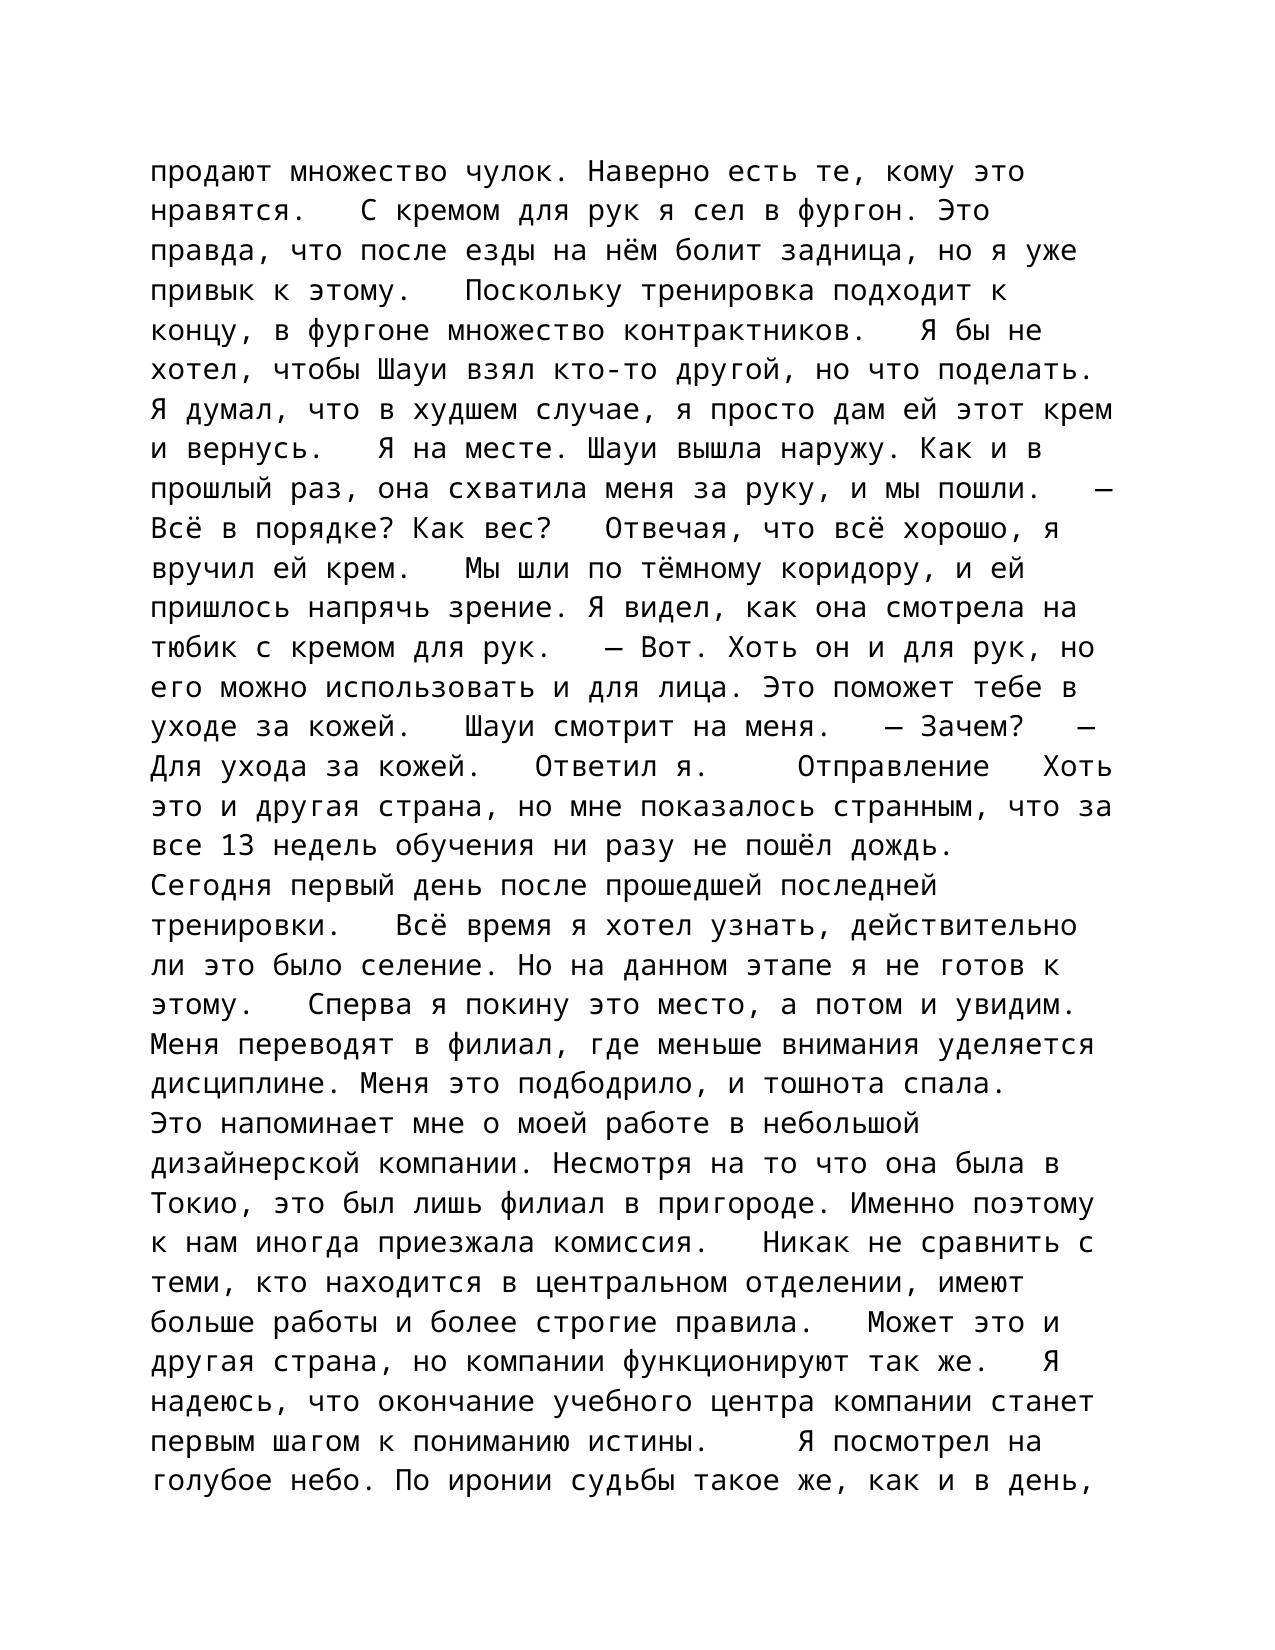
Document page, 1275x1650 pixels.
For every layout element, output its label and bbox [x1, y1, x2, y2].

text [150, 150, 1125, 1499]
